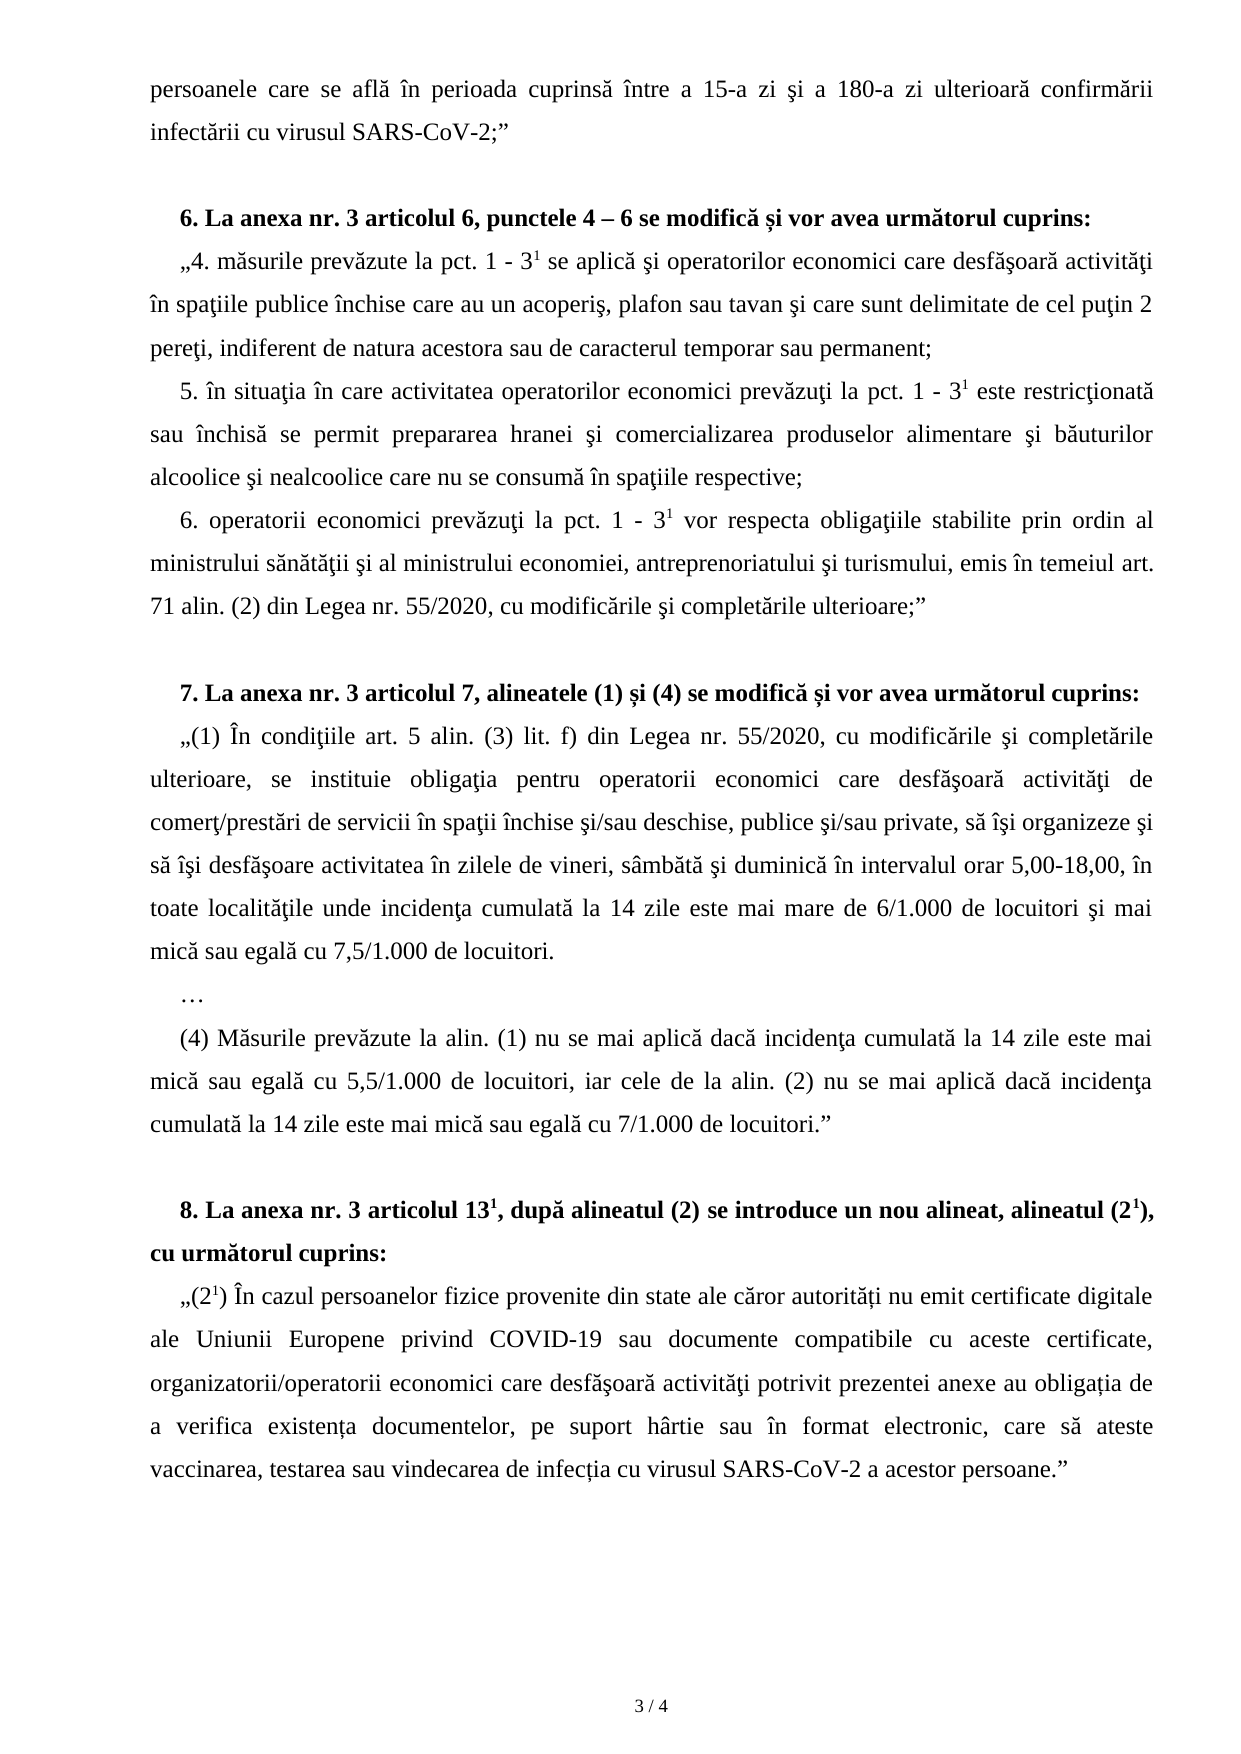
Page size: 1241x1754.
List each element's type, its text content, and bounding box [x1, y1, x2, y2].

text „4. măsurile prevăzute la pct. 1 - 31 se aplică şi operatorilor economici care desfăşoară activităţi în spaţiile publice închise care au un acoperiş, plafon sau tavan şi care sunt delimitate de cel puţin 2 pereţi, indiferent de natura acestora sau de caracterul temporar sau permanent; [150, 246, 1154, 290]
text „(21) În cazul persoanelor fizice provenite din state ale căror autorități nu emit certificate digitale ale Uniunii Europene privind COVID-19 sau documente compatibile cu aceste certificate, organizatorii/operatorii economici care desfăşoară activităţi potrivit prezentei anexe au obligația de a verifica existența documentelor, pe suport hârtie sau în format electronic, care să ateste vaccinarea, testarea sau vindecarea de infecția cu virusul SARS-CoV-2 a acestor persoane.” [150, 1281, 1154, 1483]
text 6. operatorii economici prevăzuţi la pct. 1 - 31 vor respecta obligaţiile stabilite prin ordin al ministrului sănătăţii şi al ministrului economiei, antreprenoriatului şi turismului, emis în temeiul art. 71 alin. (2) din Legea nr. 55/2020, cu modificările şi completările ulterioare;” [150, 505, 1154, 620]
text 6. La anexa nr. 3 articolul 6, punctele 4 – 6 se modifică și vor avea următorul cuprins: [150, 203, 1154, 232]
text 5. în situaţia în care activitatea operatorilor economici prevăzuţi la pct. 1 - 31 este restricţionată sau închisă se permit prepararea hranei şi comercializarea produselor alimentare şi băuturilor alcoolice şi nealcoolice care nu se consumă în spaţiile respective; [150, 448, 1154, 491]
text 5. în situaţia în care activitatea operatorilor economici prevăzuţi la pct. 1 - 31 este restricţionată sau închisă se permit prepararea hranei şi comercializarea produselor alimentare şi băuturilor alcoolice şi nealcoolice care nu se consumă în spaţiile respective; [150, 376, 1154, 419]
text „(1) În condiţiile art. 5 alin. (3) lit. f) din Legea nr. 55/2020, cu modificările şi completările ulterioare, se instituie obligaţia pentru operatorii economici care desfăşoară activităţi de comerţ/prestări de servicii în spaţii închise şi/sau deschise, publice şi/sau private, să îşi organizeze şi să îşi desfăşoare activitatea în zilele de vineri, sâmbătă şi duminică în intervalul orar 5,00-18,00, în toate localităţile unde incidenţa cumulată la 14 zile este mai mare de 6/1.000 de locuitori şi mai mică sau egală cu 7,5/1.000 de locuitori. [150, 721, 1154, 965]
text 8. La anexa nr. 3 articolul 131, după alineatul (2) se introduce un nou alineat, alineatul (21), cu următorul cuprins: [150, 1195, 1154, 1267]
text (4) Măsurile prevăzute la alin. (1) nu se mai aplică dacă incidenţa cumulată la 14 zile este mai mică sau egală cu 5,5/1.000 de locuitori, iar cele de la alin. (2) nu se mai aplică dacă incidenţa cumulată la 14 zile este mai mică sau egală cu 7/1.000 de locuitori.” [150, 1023, 1154, 1138]
text 7. La anexa nr. 3 articolul 7, alineatele (1) și (4) se modifică și vor avea următorul cuprins: [150, 678, 1154, 706]
text „4. măsurile prevăzute la pct. 1 - 31 se aplică şi operatorilor economici care desfăşoară activităţi în spaţiile publice închise care au un acoperiş, plafon sau tavan şi care sunt delimitate de cel puţin 2 pereţi, indiferent de natura acestora sau de caracterul temporar sau permanent; [150, 318, 1154, 361]
text … [150, 979, 1154, 1008]
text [150, 74, 1154, 146]
